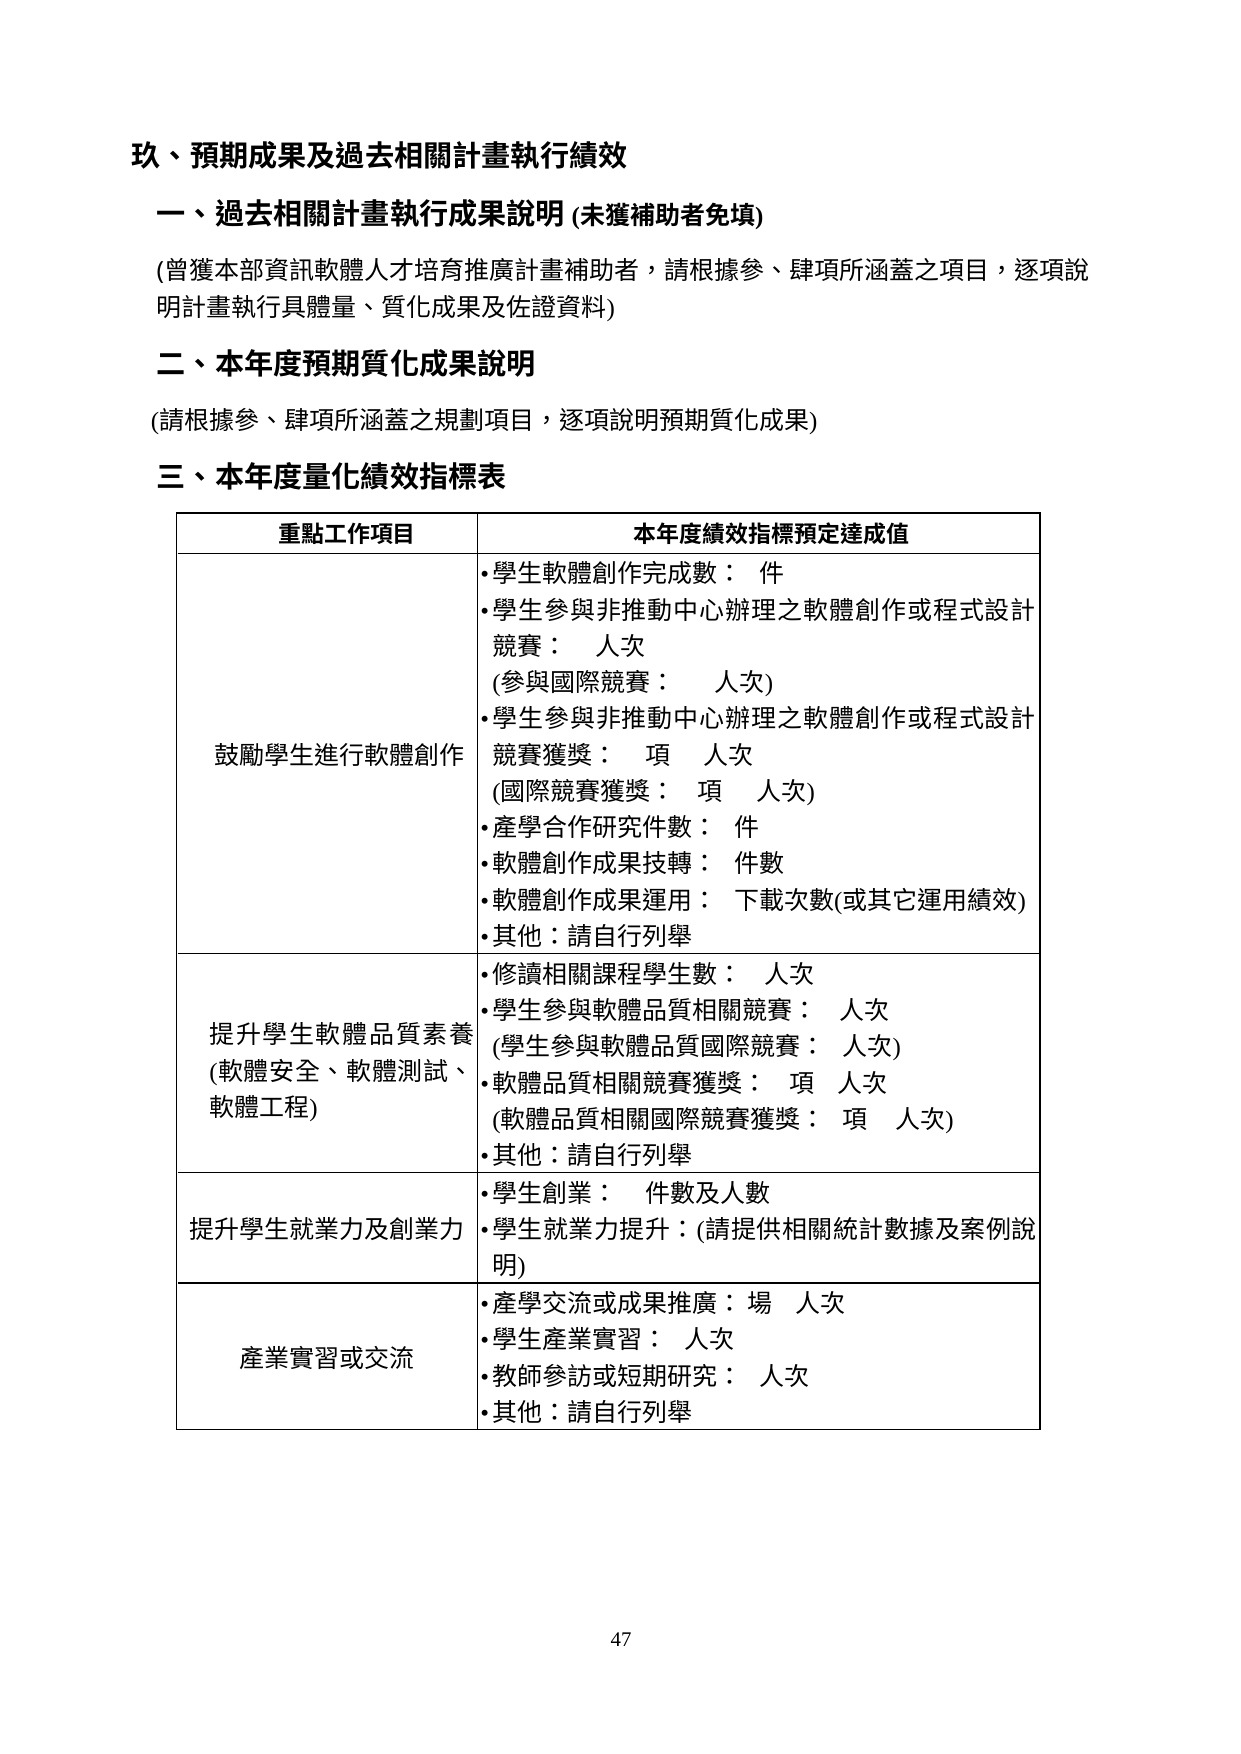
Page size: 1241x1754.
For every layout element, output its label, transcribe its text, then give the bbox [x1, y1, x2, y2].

table_header 本年度績效指標預定達成值 [478, 514, 1039, 552]
table_cell 修讀相關課程學生數： 人次 學生參與軟體品質相關競賽： 人次 (學生參與軟體品質國際競賽： 人次) 軟體品質相關競賽獲獎： 項 人次 (軟體品質相關國際競賽獲獎： 項 人次) 其他：請自行列舉 [478, 954, 1039, 1172]
text (曾獲本部資訊軟體人才培育推廣計畫補助者，請根據參、肆項所涵蓋之項目，逐項說明計畫執行具體量、質化成果及佐證資料) [156, 249, 1110, 324]
text 三、本年度量化績效指標表 [156, 437, 1110, 512]
table_cell 提升學生軟體品質素養(軟體安全、軟體測試、軟體工程) [177, 954, 477, 1172]
table_cell 學生軟體創作完成數： 件 學生參與非推動中心辦理之軟體創作或程式設計競賽： 人次 (參與國際競賽： 人次) 學生參與非推動中心辦理之軟體創作或程式設計競賽獲獎： 項 人次 (國際競賽獲獎： 項 人次) 產學合作研究件數： 件 軟體創作成果技轉： 件數 軟體創作成果運用： 下載次數(或其它運用績效) 其他：請自行列舉 [478, 554, 1039, 953]
text (請根據參、肆項所涵蓋之規劃項目，逐項說明預期質化成果) [151, 399, 1110, 437]
table_cell 產業實習或交流 [177, 1283, 477, 1429]
text 二、本年度預期質化成果說明 [156, 324, 1110, 399]
table_cell 提升學生就業力及創業力 [177, 1173, 477, 1282]
table_cell 鼓勵學生進行軟體創作 [177, 554, 477, 953]
table_cell 學生創業： 件數及人數 學生就業力提升：(請提供相關統計數據及案例說明) [478, 1173, 1039, 1282]
table_cell 產學交流或成果推廣： 場 人次 學生產業實習： 人次 教師參訪或短期研究： 人次 其他：請自行列舉 [478, 1284, 1039, 1429]
table_header 重點工作項目 [177, 514, 477, 552]
subtitle 玖、預期成果及過去相關計畫執行績效 [131, 132, 1110, 174]
text 一、過去相關計畫執行成果說明 (未獲補助者免填) [156, 174, 1110, 249]
